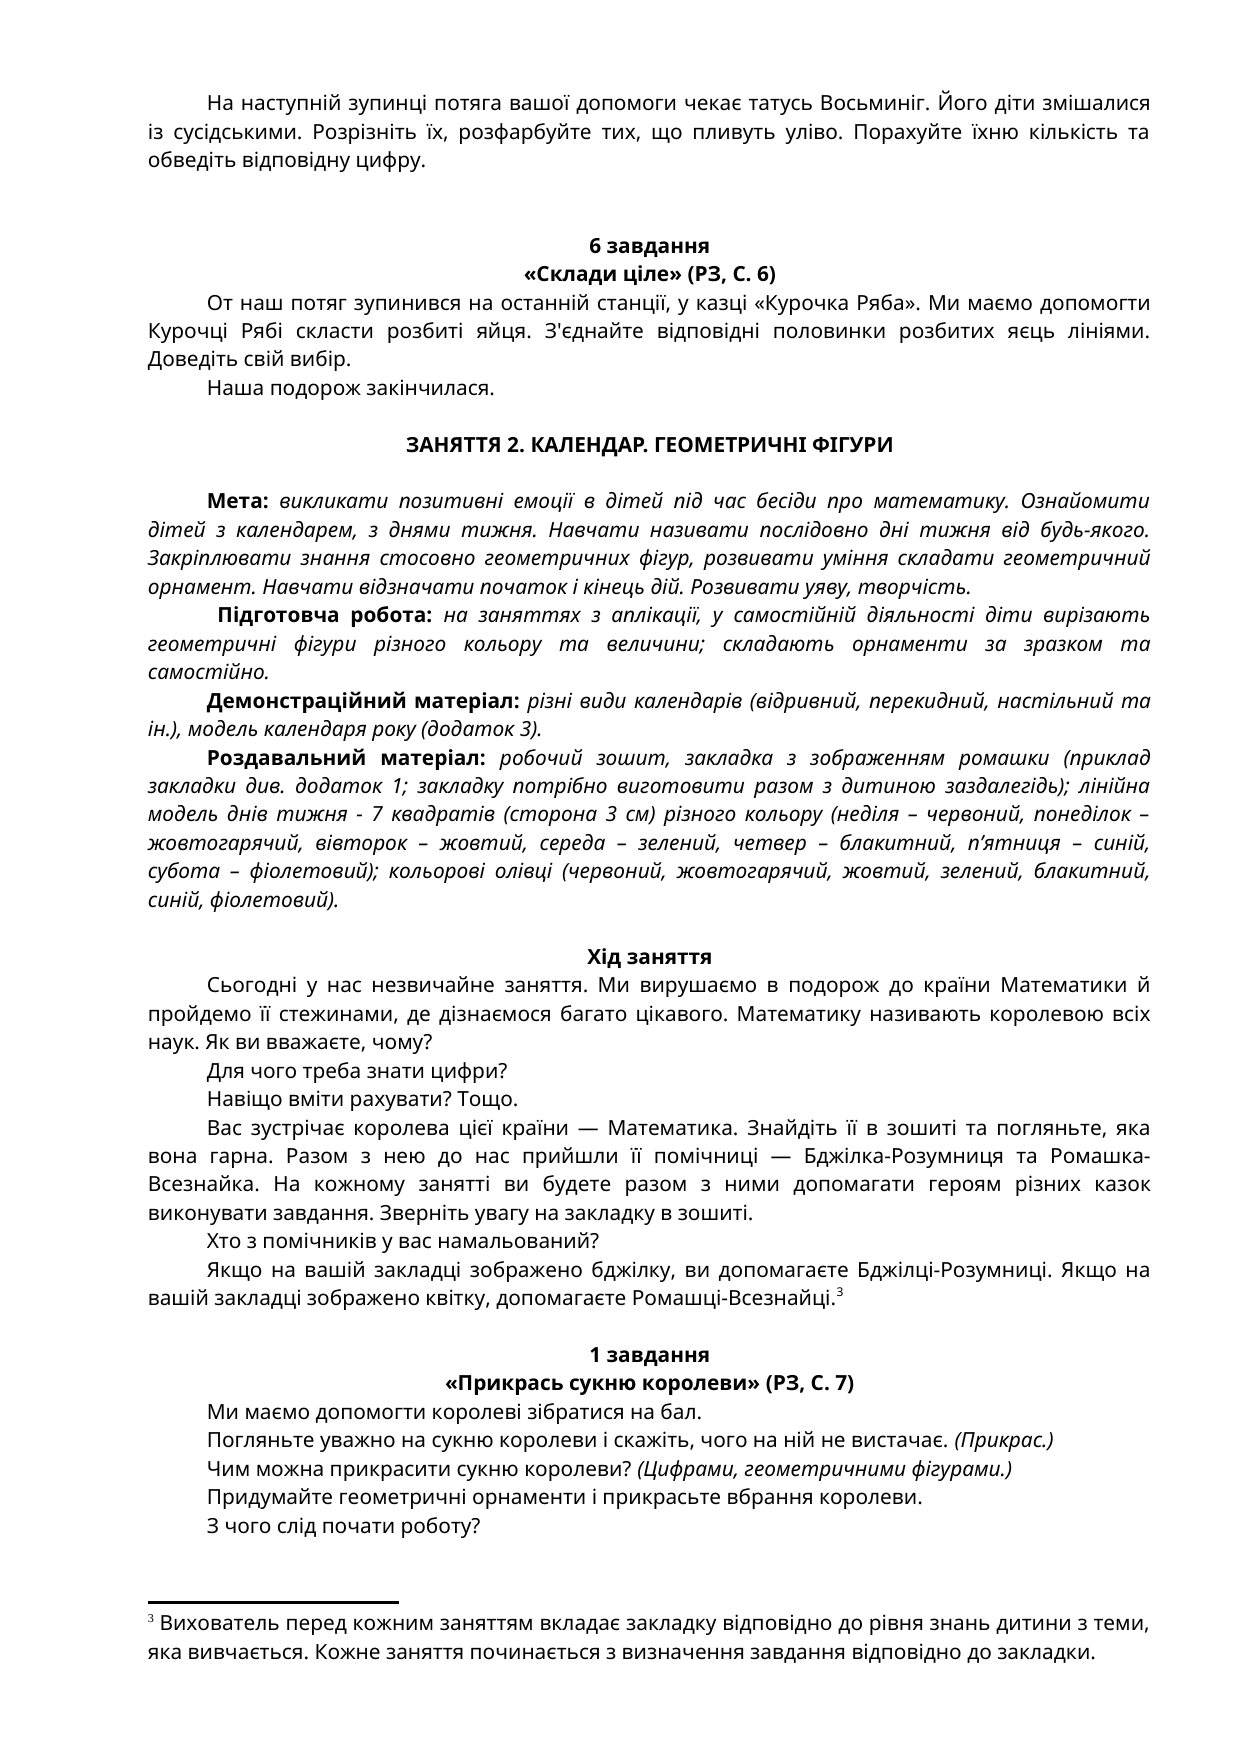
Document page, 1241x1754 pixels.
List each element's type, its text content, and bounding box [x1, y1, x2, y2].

text Ми маємо допомогти королеві зібратися на бал. [148, 1397, 1152, 1425]
text Хід заняття [148, 942, 1152, 970]
text 6 завдання [148, 231, 1152, 259]
text 1 завдання [148, 1340, 1152, 1368]
text «Склади ціле» (РЗ, С. 6) [148, 259, 1152, 288]
text Хто з помічників у вас намальований? [148, 1226, 1152, 1255]
text Сьогодні у нас незвичайне заняття. Ми вирушаємо в подорож до країни Математики й пройдемо її стежинами, де дізнаємося багато цікавого. Математику називають королевою всіх наук. Як ви вважаєте, чому? [148, 970, 1152, 1056]
text Чим можна прикрасити сукню королеви? (Цифрами, геометричними фігурами.) [148, 1454, 1152, 1482]
text Роздавальний матеріал: робочий зошит, закладка з зображенням ромашки (приклад закладки див. додаток 1; закладку потрібно виготовити разом з дитиною заздалегідь); лінійна модель днів тижня - 7 квадратів (сторона 3 см) різного кольору (неділя – червоний, понеділок – жовтогарячий, вівторок – жовтий, середа – зелений, четвер – блакитний, п’ятниця – синій, субота – фіолетовий); кольорові олівці (червоний, жовтогарячий, жовтий, зелений, блакитний, синій, фіолетовий). [148, 743, 1152, 913]
text Демонстраційний матеріал: різні види календарів (відривний, перекидний, настільний та ін.), модель календаря року (додаток 3). [148, 686, 1152, 743]
text Підготовча робота: на заняттях з аплікації, у самостійній діяльності діти вирізають геометричні фігури різного кольору та величини; складають орнаменти за зразком та самостійно. [148, 600, 1152, 686]
text Навіщо вміти рахувати? Тощо. [148, 1084, 1152, 1113]
text «Прикрась сукню королеви» (РЗ, С. 7) [148, 1368, 1152, 1397]
text Погляньте уважно на сукню королеви і скажіть, чого на ній не вистачає. (Прикрас.) [148, 1425, 1152, 1454]
text Для чого треба знати цифри? [148, 1056, 1152, 1084]
text Якщо на вашій закладці зображено бджілку, ви допомагаєте Бджілці-Розумниці. Якщо на вашій закладці зображено квітку, допомагаєте Ромашці-Всезнайці. [148, 1255, 1152, 1312]
text От наш потяг зупинився на останній станції, у казці «Курочка Ряба». Ми маємо допомогти Курочці Рябі скласти розбиті яйця. З'єднайте відповідні половинки розбитих яєць лініями. Доведіть свій вибір. [148, 288, 1152, 373]
text Придумайте геометричні орнаменти і прикрасьте вбрання королеви. [148, 1482, 1152, 1511]
text Вас зустрічає королева цієї країни — Математика. Знайдіть її в зошиті та погляньте, яка вона гарна. Разом з нею до нас прийшли її помічниці — Бджілка-Розумниця та Ромашка-Всезнайка. На кожному занятті ви будете разом з ними допомагати героям різних казок виконувати завдання. Зверніть увагу на закладку в зошиті. [148, 1113, 1152, 1226]
text Мета: викликати позитивні емоції в дітей під час бесіди про математику. Ознайомити дітей з календарем, з днями тижня. Навчати називати послідовно дні тижня від будь-якого. Закріплювати знання стосовно геометричних фігур, розвивати уміння складати геометричний орнамент. Навчати відзначати початок і кінець дій. Розвивати уяву, творчість. [148, 487, 1152, 600]
text На наступній зупинці потяга вашої допомоги чекає татусь Восьминіг. Його діти змішалися із сусідськими. Розрізніть їх, розфарбуйте тих, що пливуть уліво. Порахуйте їхню кількість та обведіть відповідну цифру. [148, 88, 1152, 174]
subtitle ЗАНЯТТЯ 2. КАЛЕНДАР. ГЕОМЕТРИЧНІ ФІГУРИ [148, 430, 1152, 458]
text З чого слід почати роботу? [148, 1511, 1152, 1539]
text Наша подорож закінчилася. [148, 373, 1152, 401]
